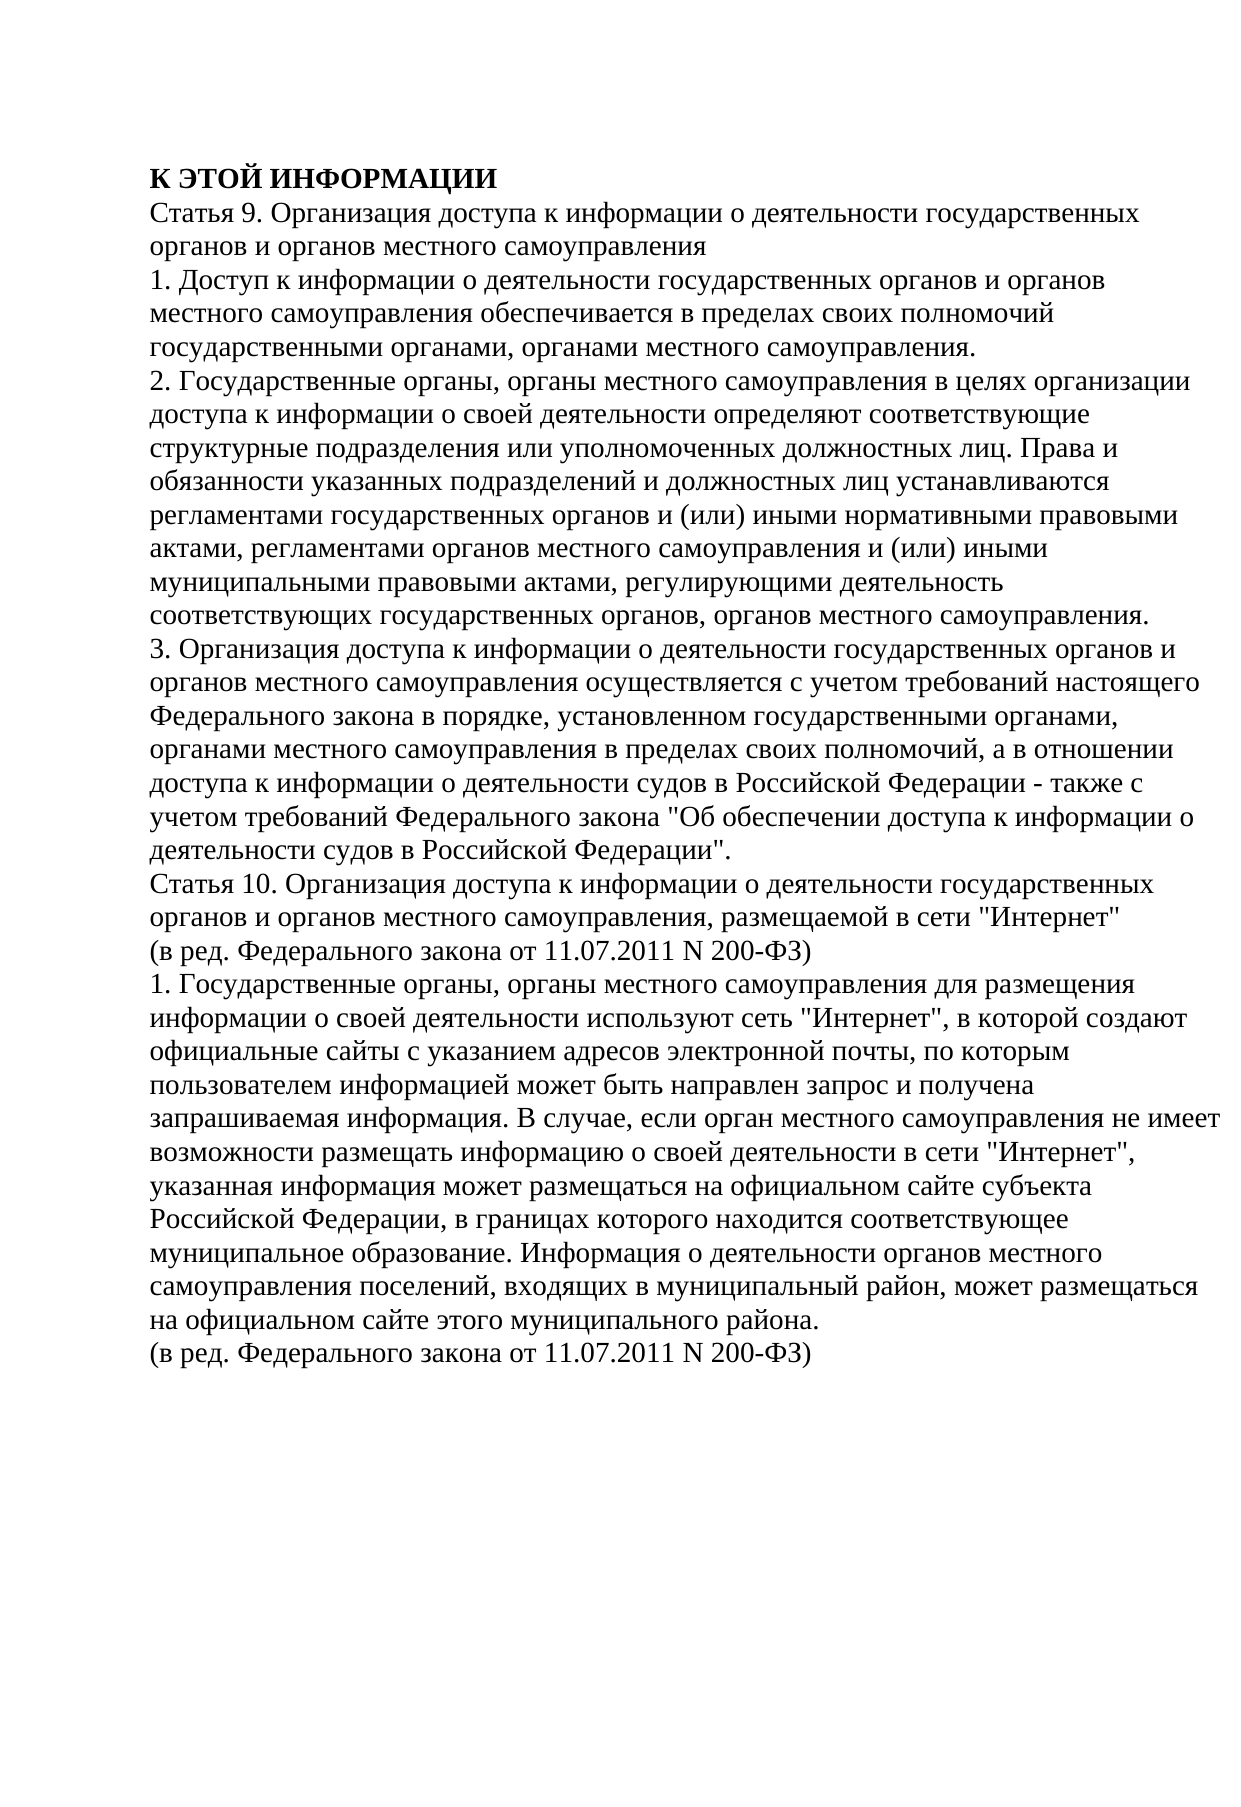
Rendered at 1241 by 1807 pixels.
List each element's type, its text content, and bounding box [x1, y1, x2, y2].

text (в ред. Федерального закона от 11.07.2011 N 200-ФЗ) [149, 1335, 1222, 1369]
text 3. Организация доступа к информации о деятельности государственных органов и органов местного самоуправления осуществляется с учетом требований настоящего Федерального закона в порядке, установленном государственными органами, органами местного самоуправления в пределах своих полномочий, а в отношении доступа к информации о деятельности судов в Российской Федерации - также с учетом требований Федерального закона "Об обеспечении доступа к информации о деятельности судов в Российской Федерации". [149, 631, 1222, 866]
text 1. Государственные органы, органы местного самоуправления для размещения информации о своей деятельности используют сеть "Интернет", в которой создают официальные сайты с указанием адресов электронной почты, по которым пользователем информацией может быть направлен запрос и получена запрашиваемая информация. В случае, если орган местного самоуправления не имеет возможности размещать информацию о своей деятельности в сети "Интернет", указанная информация может размещаться на официальном сайте субъекта Российской Федерации, в границах которого находится соответствующее муниципальное образование. Информация о деятельности органов местного самоуправления поселений, входящих в муниципальный район, может размещаться на официальном сайте этого муниципального района. [149, 966, 1222, 1335]
text К ЭТОЙ ИНФОРМАЦИИ [149, 161, 1222, 195]
text Статья 9. Организация доступа к информации о деятельности государственных органов и органов местного самоуправления [149, 195, 1222, 262]
text (в ред. Федерального закона от 11.07.2011 N 200-ФЗ) [149, 933, 1222, 966]
text 1. Доступ к информации о деятельности государственных органов и органов местного самоуправления обеспечивается в пределах своих полномочий государственными органами, органами местного самоуправления. [149, 262, 1222, 363]
text 2. Государственные органы, органы местного самоуправления в целях организации доступа к информации о своей деятельности определяют соответствующие структурные подразделения или уполномоченных должностных лиц. Права и обязанности указанных подразделений и должностных лиц устанавливаются регламентами государственных органов и (или) иными нормативными правовыми актами, регламентами органов местного самоуправления и (или) иными муниципальными правовыми актами, регулирующими деятельность соответствующих государственных органов, органов местного самоуправления. [149, 363, 1222, 631]
text Статья 10. Организация доступа к информации о деятельности государственных органов и органов местного самоуправления, размещаемой в сети "Интернет" [149, 866, 1222, 933]
